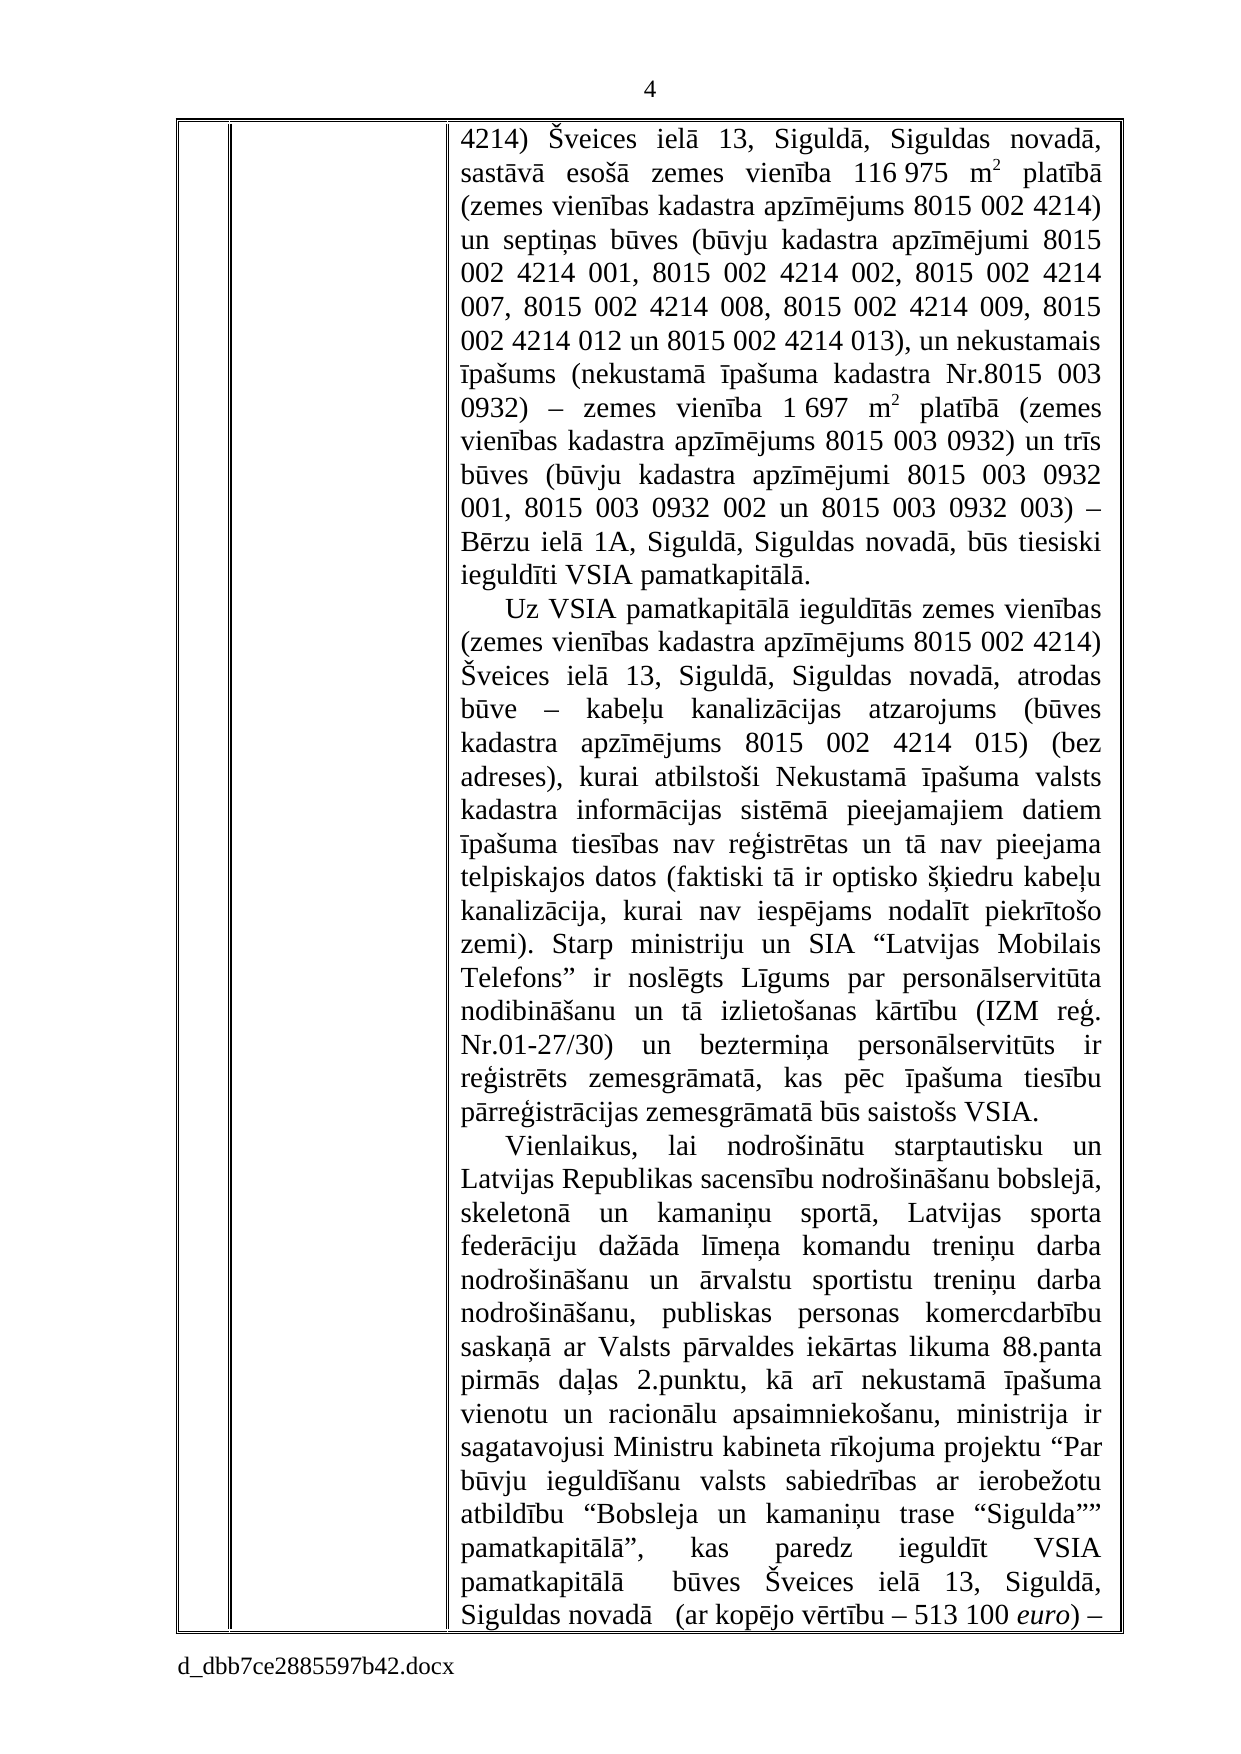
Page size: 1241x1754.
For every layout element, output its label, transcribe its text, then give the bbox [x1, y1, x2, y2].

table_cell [230, 122, 447, 1631]
table_cell 2. [179, 120, 230, 1631]
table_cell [448, 122, 1120, 1631]
